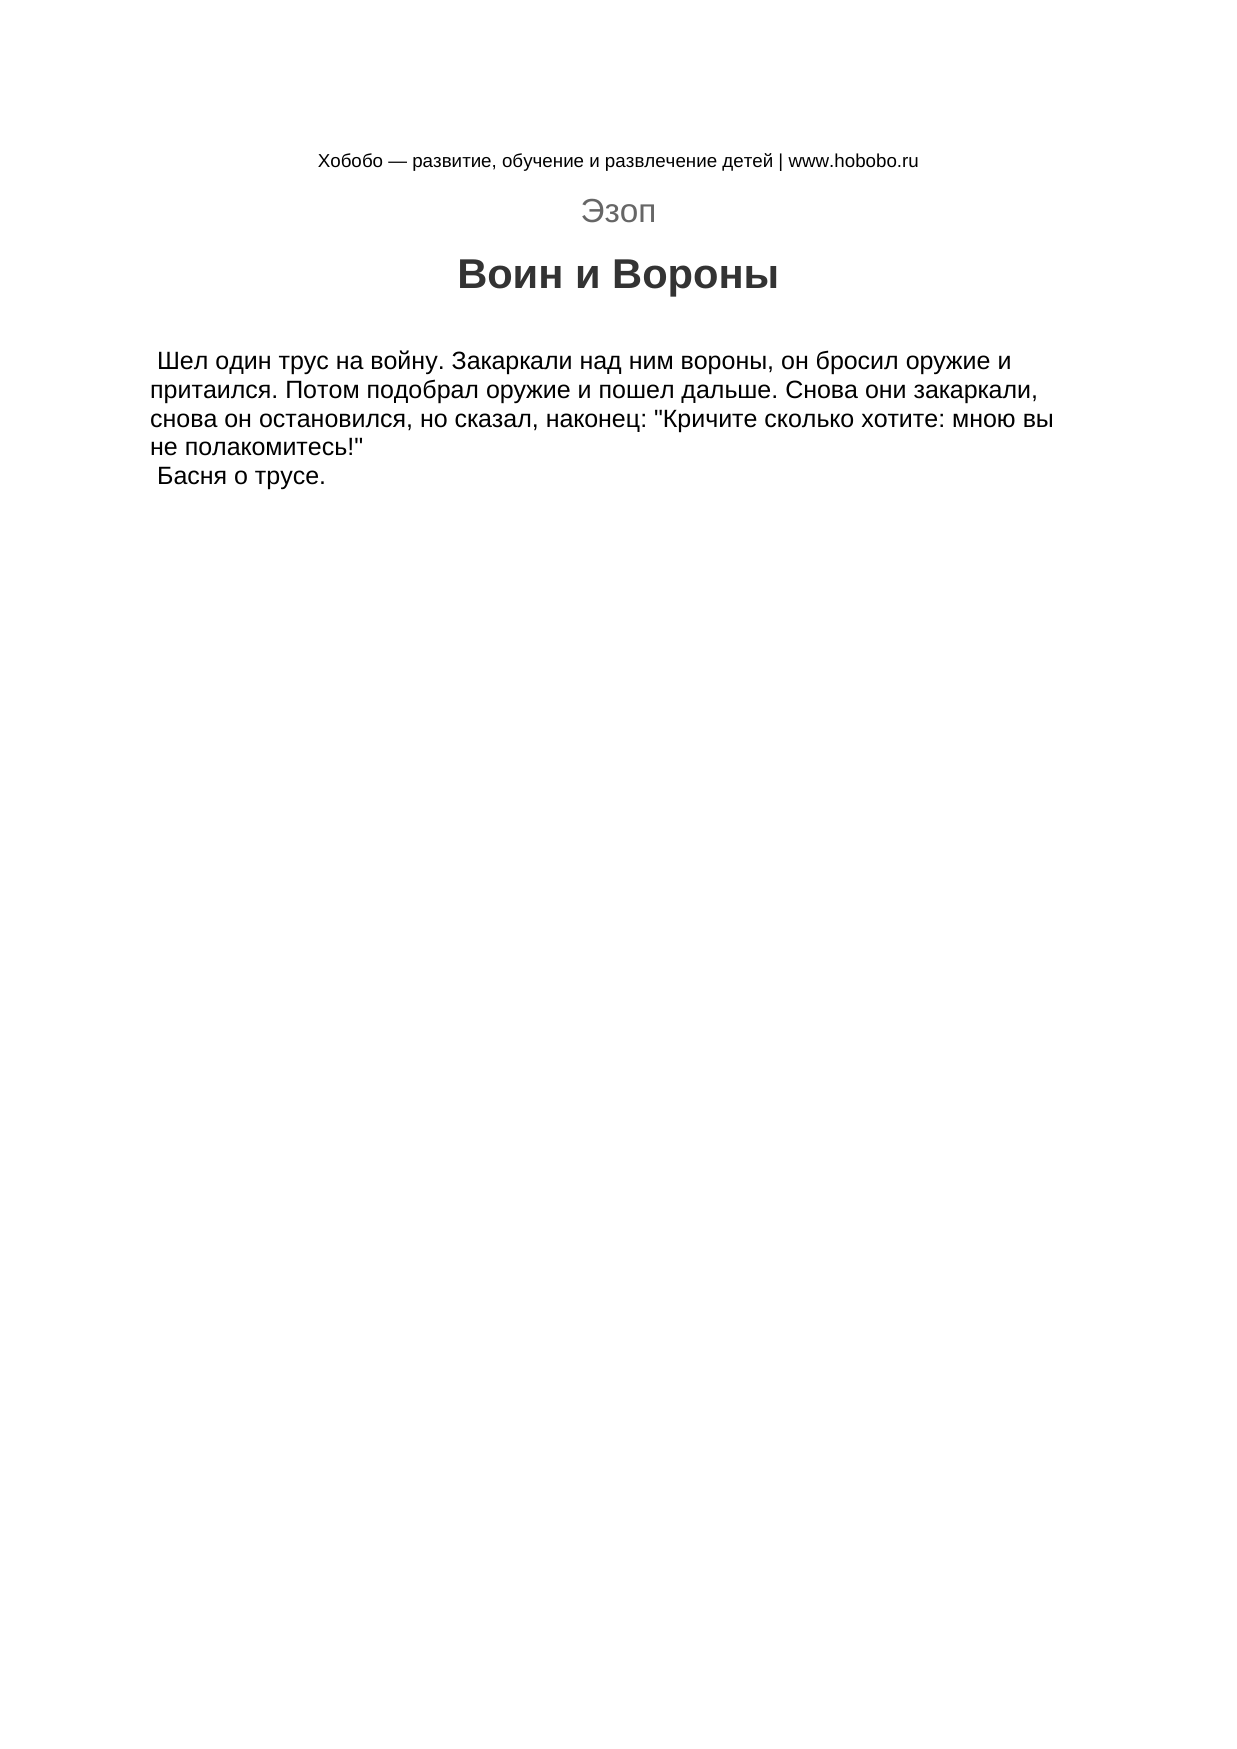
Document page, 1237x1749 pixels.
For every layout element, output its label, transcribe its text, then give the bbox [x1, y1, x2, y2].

subtitle Эзоп [150, 191, 1086, 230]
text Басня о трусе. [150, 461, 1086, 490]
text Шел один трус на войну. Закаркали над ним вороны, он бросил оружие и притаился. Потом подобрал оружие и пошел дальше. Снова они закаркали, снова он остановился, но сказал, наконец: "Кричите сколько хотите: мною вы не полакомитесь!" [150, 346, 1086, 461]
subtitle Воин и Вороны [150, 249, 1086, 297]
text Хобобо — развитие, обучение и развлечение детей | www.hobobo.ru [150, 150, 1086, 172]
